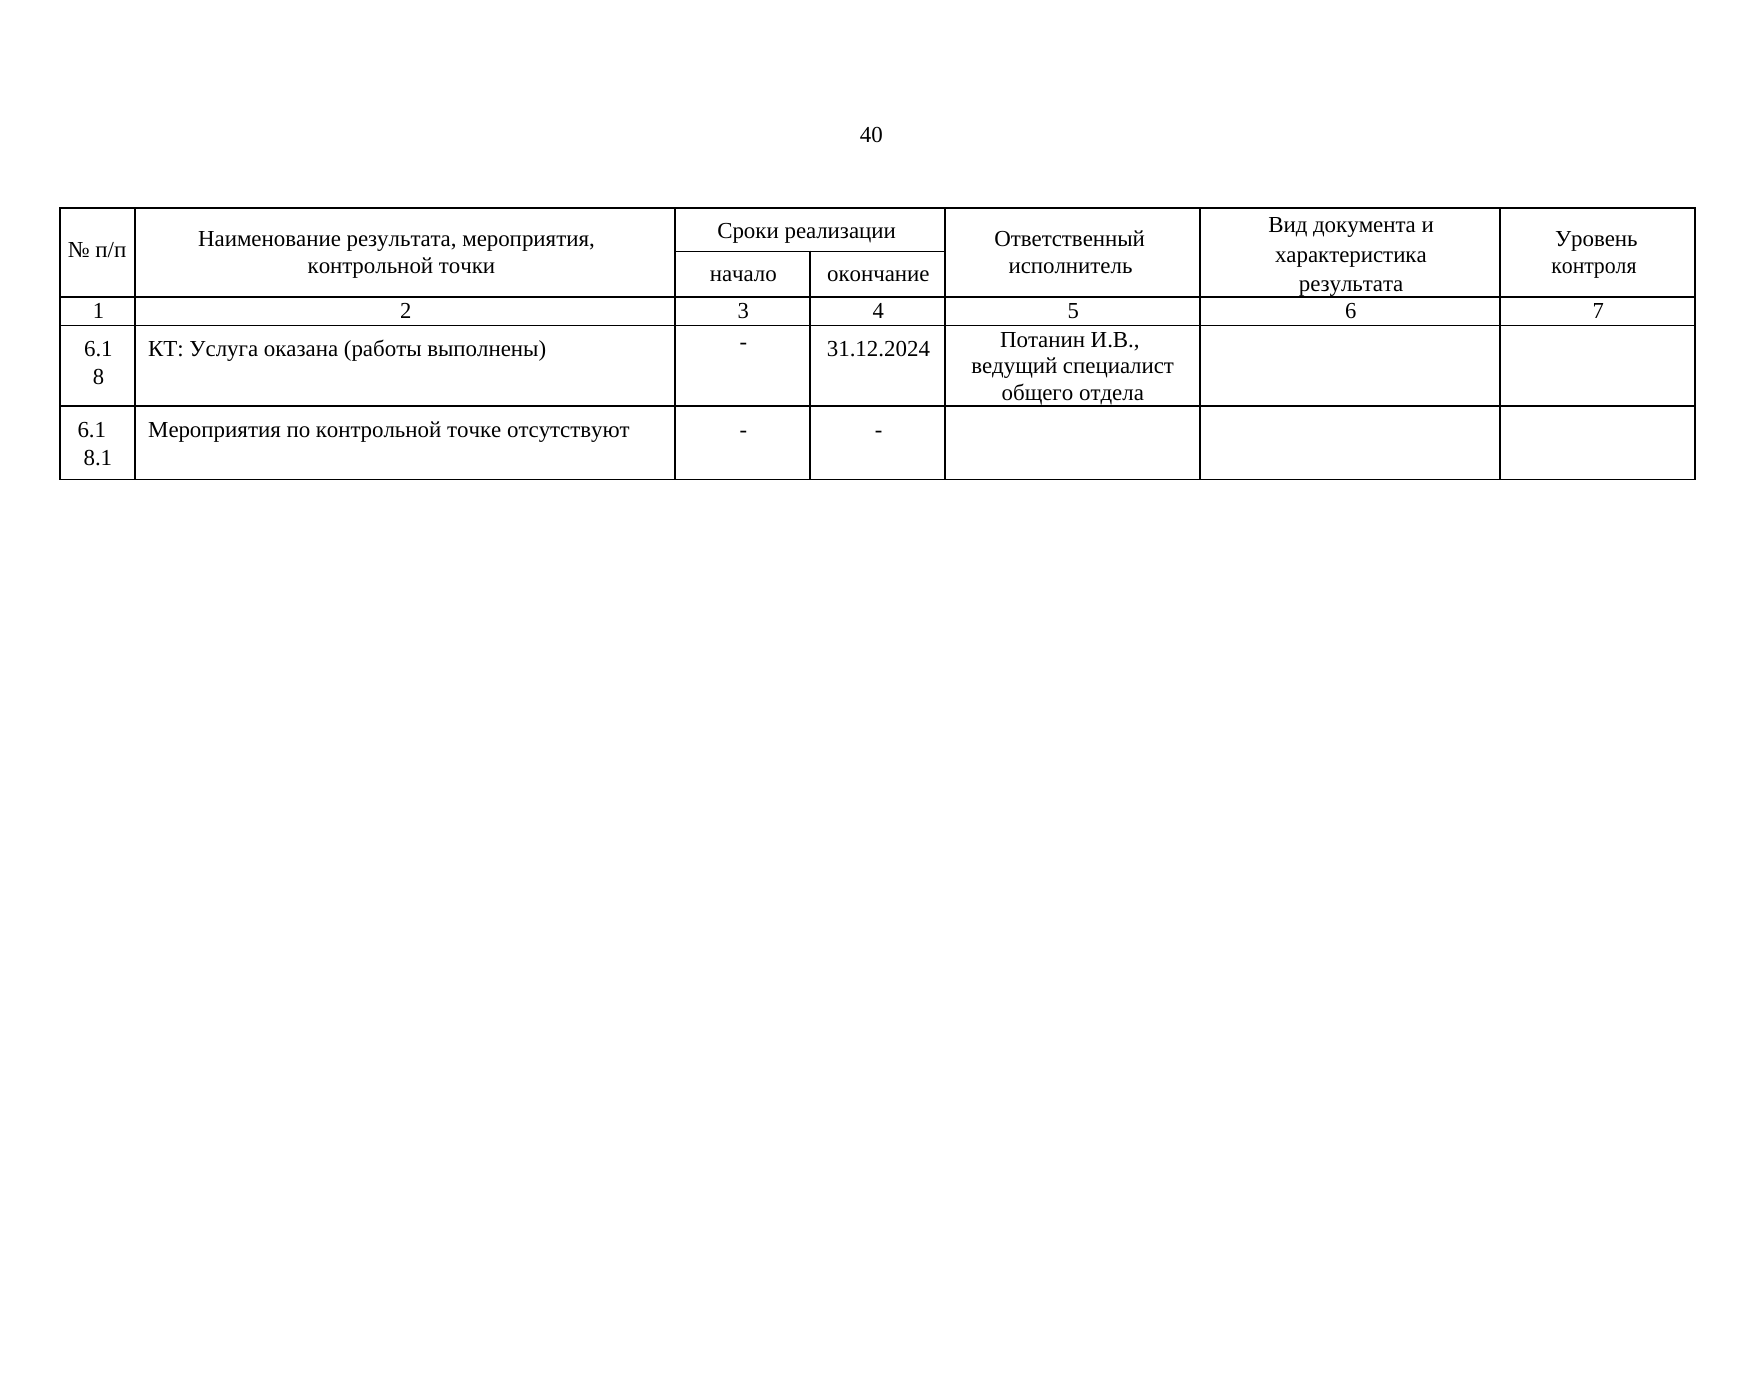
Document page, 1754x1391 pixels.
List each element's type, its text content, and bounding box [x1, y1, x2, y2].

table_cell 6 [1201, 298, 1499, 324]
table_cell [1501, 407, 1694, 479]
table_header Уровень контроля [1501, 209, 1694, 296]
table_cell 31.12.2024 [811, 326, 944, 405]
table_cell КТ: Услуга оказана (работы выполнены) [136, 326, 674, 405]
table_cell 5 [946, 298, 1199, 324]
table_cell - [811, 407, 944, 479]
table_cell 4 [811, 298, 944, 324]
table_cell Мероприятия по контрольной точке отсутствуют [136, 407, 674, 479]
table_cell 2 [136, 298, 674, 324]
table_header № п/п [61, 209, 134, 296]
table_cell - [676, 326, 809, 405]
table_cell Потанин И.В., ведущий специалист общего отдела [946, 326, 1199, 405]
table_header Ответственный исполнитель [946, 209, 1199, 296]
table_cell 6.1 8 [61, 326, 134, 405]
table_cell [1501, 326, 1694, 405]
table_cell [1201, 326, 1499, 405]
table_cell - [676, 407, 809, 479]
table_cell 3 [676, 298, 809, 324]
table_header Сроки реализации [676, 209, 944, 251]
table_header Вид документа и характеристика результата [1201, 209, 1499, 296]
table_cell 6.1 8.1 [61, 407, 134, 479]
table_cell 1 [61, 298, 134, 324]
table_cell [1201, 407, 1499, 479]
table_cell окончание [811, 252, 944, 296]
table_cell начало [676, 252, 809, 296]
table_header Наименование результата, мероприятия, контрольной точки [136, 209, 674, 296]
table_cell [946, 407, 1199, 479]
table_cell 7 [1501, 298, 1694, 324]
